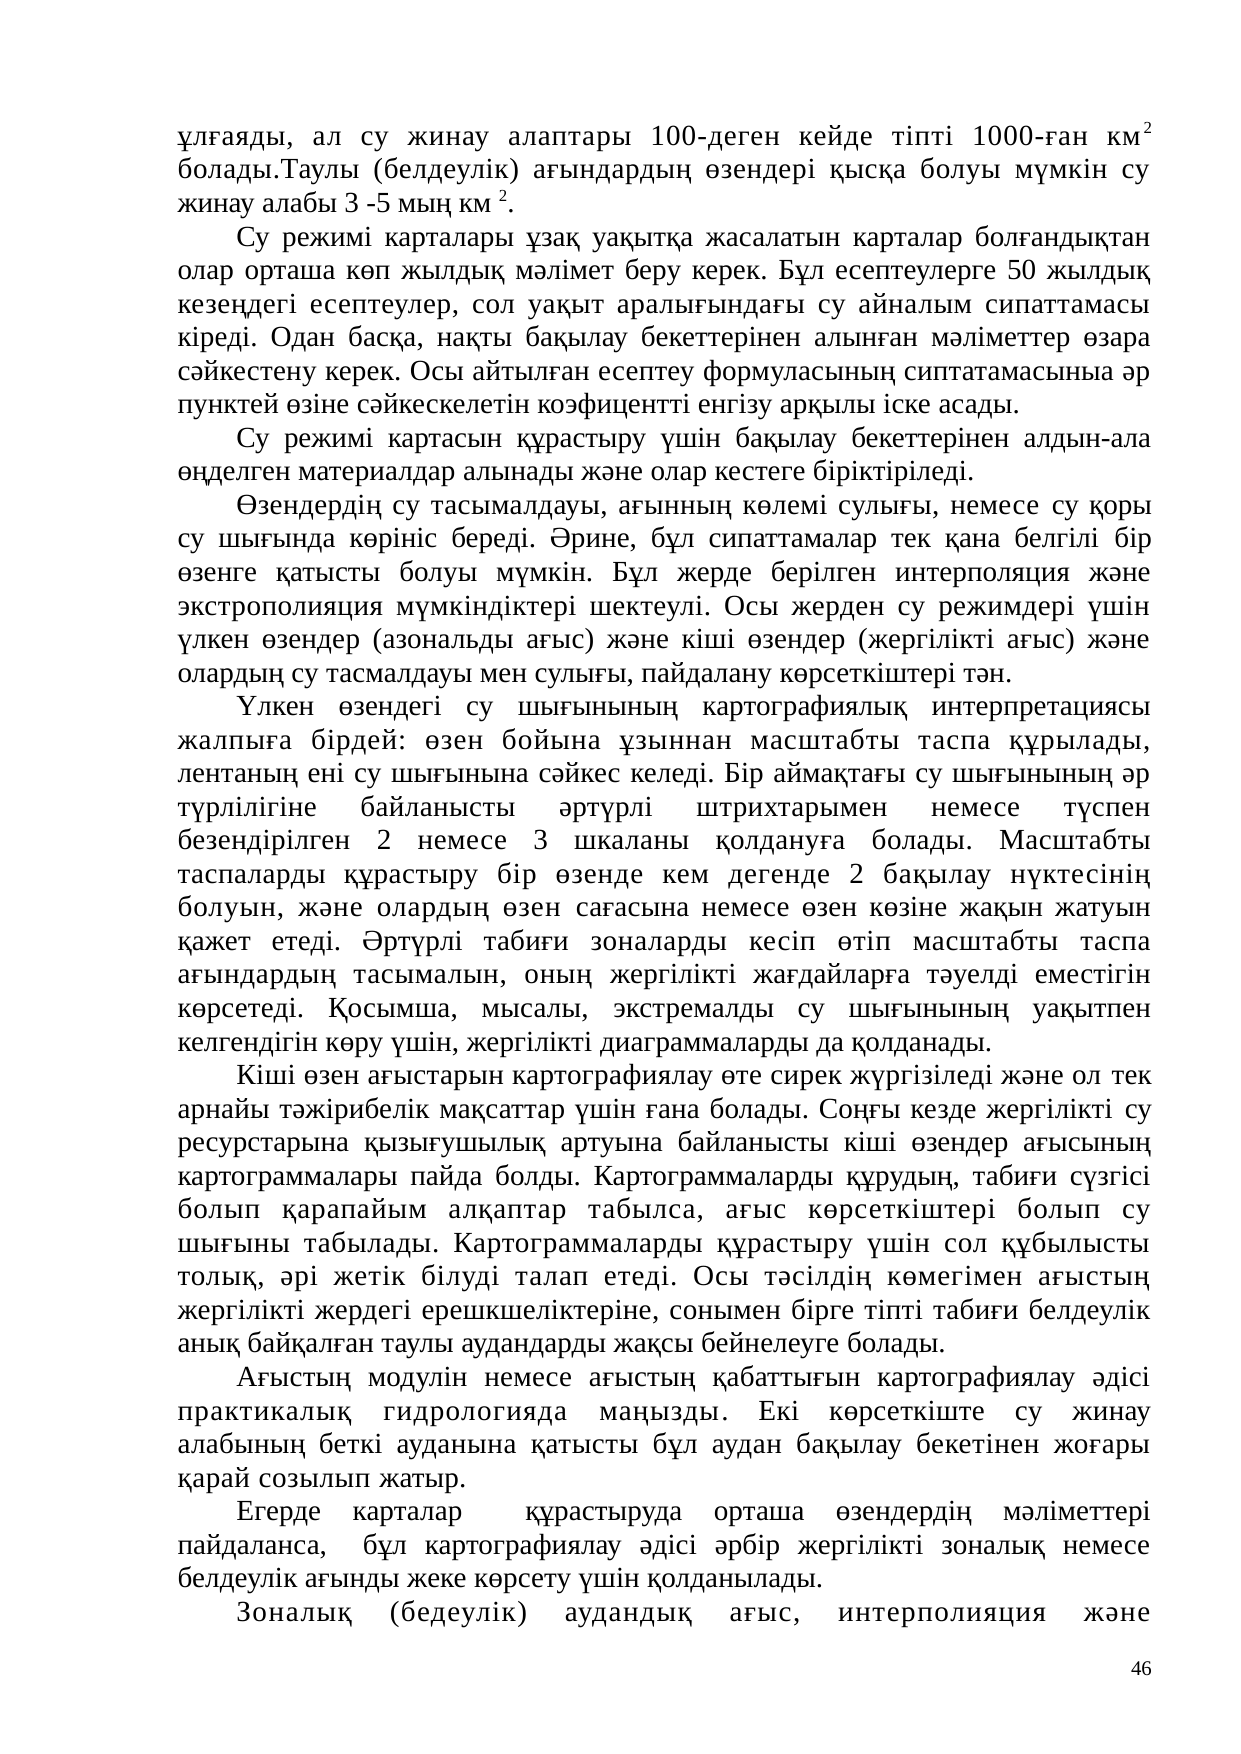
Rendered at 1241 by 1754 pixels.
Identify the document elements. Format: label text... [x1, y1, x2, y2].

text Өзендердің су тасымалдауы, ағынның көлемі сулығы, немесе су қоры су шығында көрініс береді. Әрине, бұл сипаттамалар тек қана белгілі бір өзенге қатысты болуы мүмкін. Бұл жерде берілген интерполяция және экстрополияция мүмкіндіктері шектеулі. Осы жерден су режимдері үшін үлкен өзендер (азональды ағыс) және кіші өзендер (жергілікті ағыс) және олардың су тасмалдауы мен сулығы, пайдалану көрсеткіштері тән. [177, 487, 1152, 688]
text Ағыстың модулін немесе ағыстың қабаттығын картографиялау әдісі практикалық гидрологияда маңызды. Екі көрсеткіште су жинау алабының беткі ауданына қатысты бұл аудан бақылау бекетінен жоғары қарай созылып жатыр. [177, 1359, 1152, 1493]
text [177, 1594, 1152, 1627]
text Су режимі карталары ұзақ уақытқа жасалатын карталар болғандықтан олар орташа көп жылдық мәлімет беру керек. Бұл есептеулерге 50 жылдық кезеңдегі есептеулер, сол уақыт аралығындағы су айналым сипаттамасы кіреді. Одан басқа, нақты бақылау бекеттерінен алынған мәліметтер өзара сәйкестену керек. Осы айтылған есептеу формуласының сиптатамасыныа әр пунктей өзіне сәйкескелетін коэфицентті енгізу арқылы іске асады. [177, 219, 1152, 420]
text Егерде карталар құрастыруда орташа өзендердің мәліметтері пайдаланса, бұл картографиялау әдісі әрбір жергілікті зоналық немесе белдеулік ағынды жеке көрсету үшін қолданылады. [177, 1493, 1152, 1594]
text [177, 118, 1152, 219]
text Су режимі картасын құрастыру үшін бақылау бекеттерінен алдын-ала өңделген материалдар алынады және олар кестеге біріктіріледі. [177, 420, 1152, 487]
text Үлкен өзендегі су шығынының картографиялық интерпретациясы жалпыға бірдей: өзен бойына ұзыннан масштабты таспа құрылады, лентаның ені су шығынына сәйкес келеді. Бір аймақтағы су шығынының әр түрлілігіне байланысты әртүрлі штрихтарымен немесе түспен безендірілген 2 немесе 3 шкаланы қолдануға болады. Масштабты таспаларды құрастыру бір өзенде кем дегенде 2 бақылау нүктесінің болуын, және олардың өзен сағасына немесе өзен көзіне жақын жатуын қажет етеді. Әртүрлі табиғи зоналарды кесіп өтіп масштабты таспа ағындардың тасымалын, оның жергілікті жағдайларға тәуелді еместігін көрсетеді. Қосымша, мысалы, экстремалды су шығынының уақытпен келгендігін көру үшін, жергілікті диаграммаларды да қолданады. [177, 688, 1152, 1057]
text Кіші өзен ағыстарын картографиялау өте сирек жүргізіледі және ол тек арнайы тәжірибелік мақсаттар үшін ғана болады. Соңғы кезде жергілікті су ресурстарына қызығушылық артуына байланысты кіші өзендер ағысының картограммалары пайда болды. Картограммаларды құрудың, табиғи сүзгісі болып қарапайым алқаптар табылса, ағыс көрсеткіштері болып су шығыны табылады. Картограммаларды құрастыру үшін сол құбылысты толық, әрі жетік білуді талап етеді. Осы тәсілдің көмегімен ағыстың жергілікті жердегі ерешкшеліктеріне, сонымен бірге тіпті табиғи белдеулік анық байқалған таулы аудандарды жақсы бейнелеуге болады. [177, 1057, 1152, 1359]
